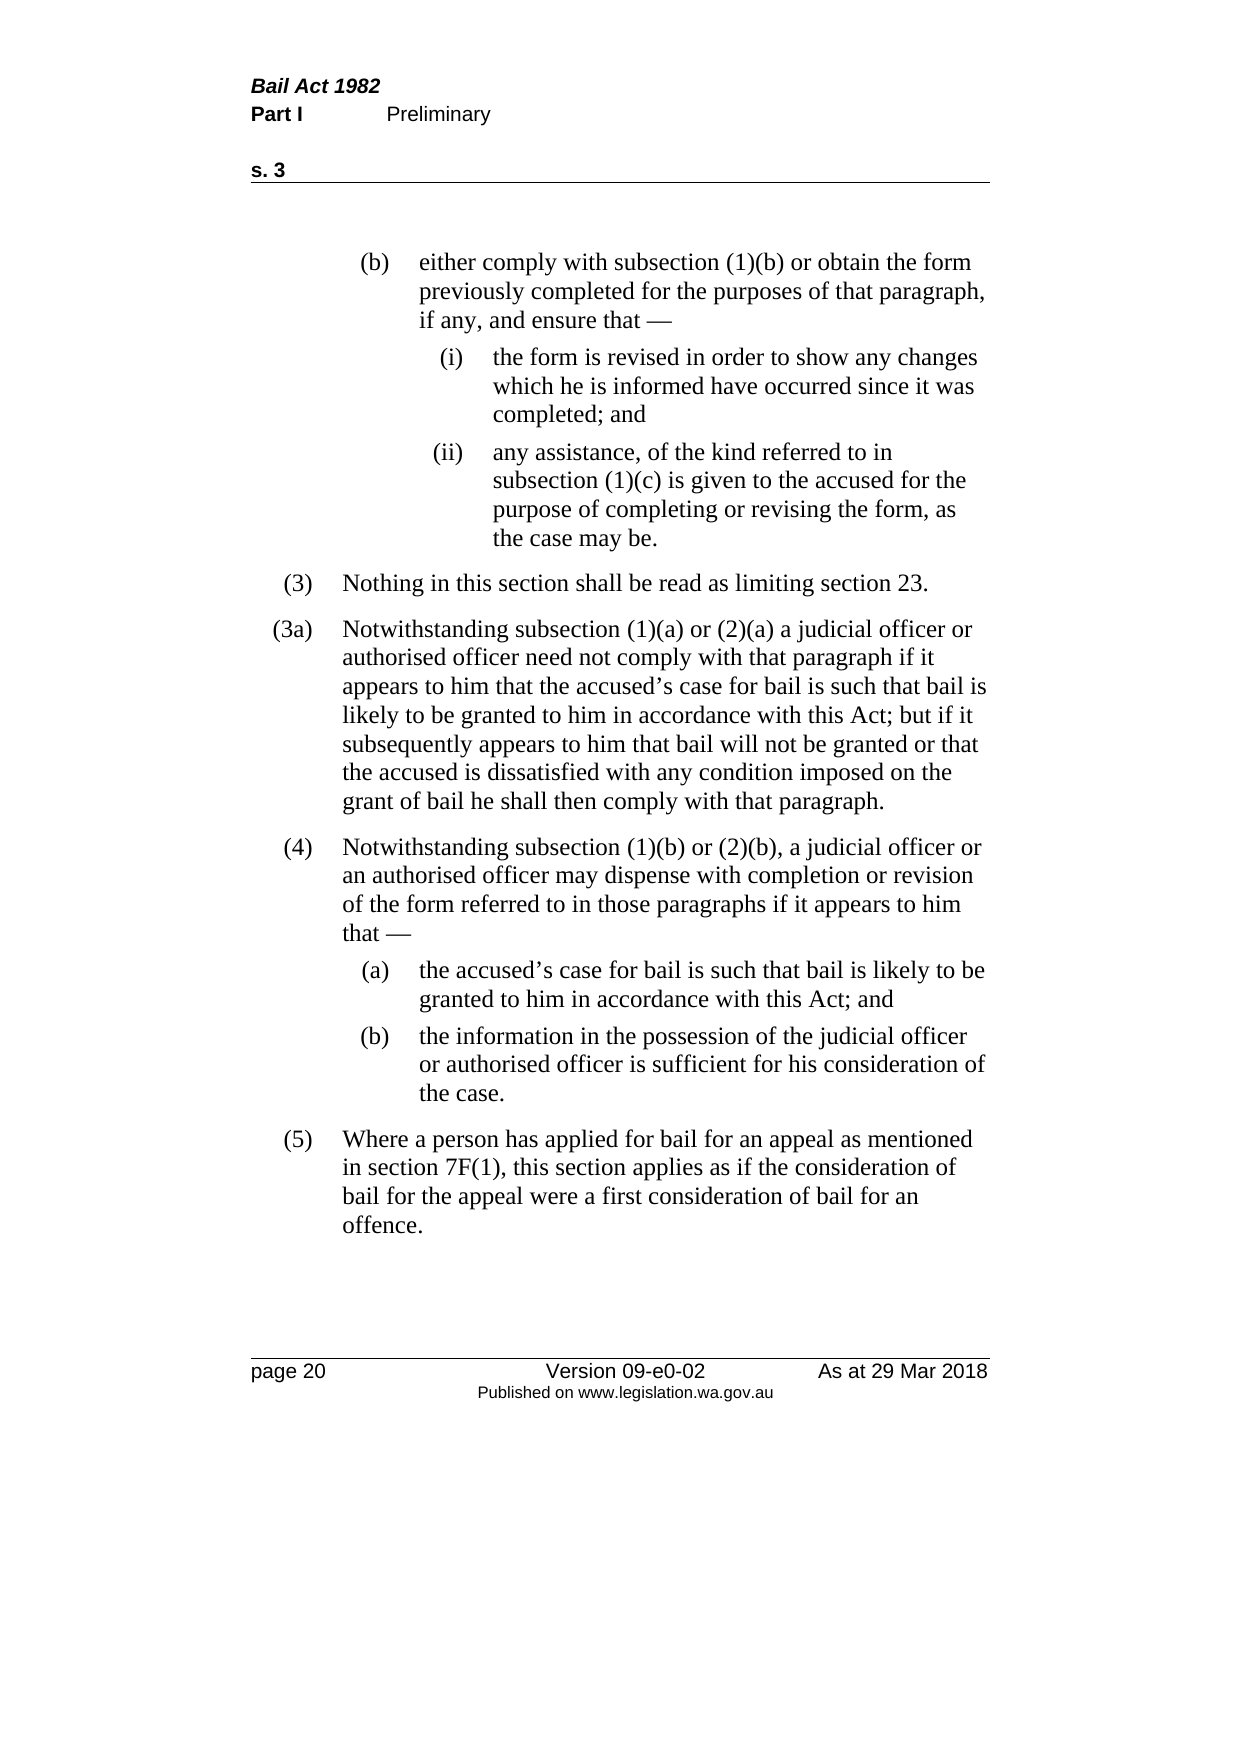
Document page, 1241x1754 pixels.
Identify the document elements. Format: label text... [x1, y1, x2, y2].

text (4) Notwithstanding subsection (1)(b) or (2)(b), a judicial officer or an authorised officer may dispense with completion or revision of the form referred to in those paragraphs if it appears to him that — [251, 832, 990, 947]
text (i) the form is revised in order to show any changes which he is informed have occurred since it was completed; and [251, 342, 990, 428]
text (3) Nothing in this section shall be read as limiting section 23. [251, 568, 990, 597]
text (3a) Notwithstanding subsection (1)(a) or (2)(a) a judicial officer or authorised officer need not comply with that paragraph if it appears to him that the accused’s case for bail is such that bail is likely to be granted to him in accordance with this Act; but if it subsequently appears to him that bail will not be granted or that the accused is dissatisfied with any condition imposed on the grant of bail he shall then comply with that paragraph. [251, 614, 990, 815]
text (5) Where a person has applied for bail for an appeal as mentioned in section 7F(1), this section applies as if the consideration of bail for the appeal were a first consideration of bail for an offence. [251, 1124, 990, 1239]
text (ii) any assistance, of the kind referred to in subsection (1)(c) is given to the accused for the purpose of completing or revising the form, as the case may be. [251, 437, 990, 552]
text (b) the information in the possession of the judicial officer or authorised officer is sufficient for his consideration of the case. [251, 1021, 990, 1107]
text (b) either comply with subsection (1)(b) or obtain the form previously completed for the purposes of that paragraph, if any, and ensure that — [251, 247, 990, 334]
text (a) the accused’s case for bail is such that bail is likely to be granted to him in accordance with this Act; and [251, 955, 990, 1012]
